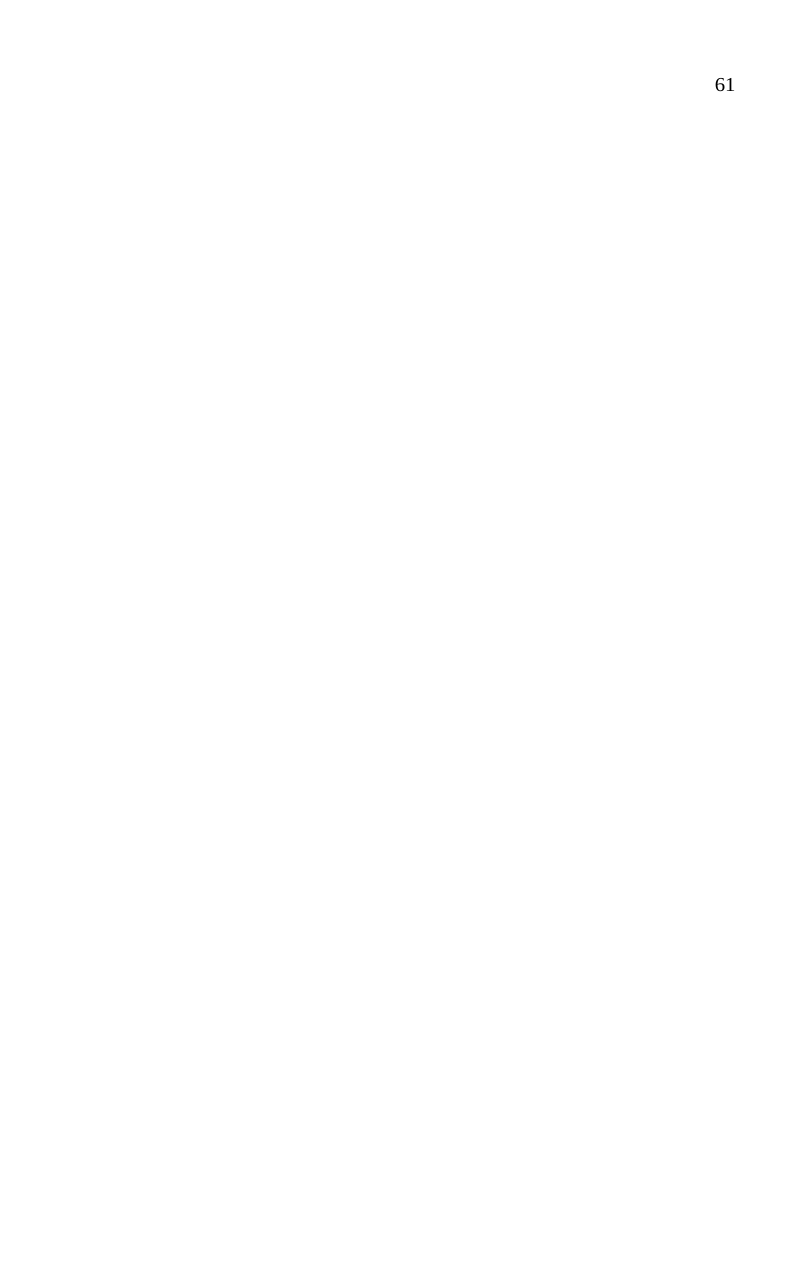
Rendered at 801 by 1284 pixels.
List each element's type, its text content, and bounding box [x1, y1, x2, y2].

text 61 [14, 73, 735, 96]
